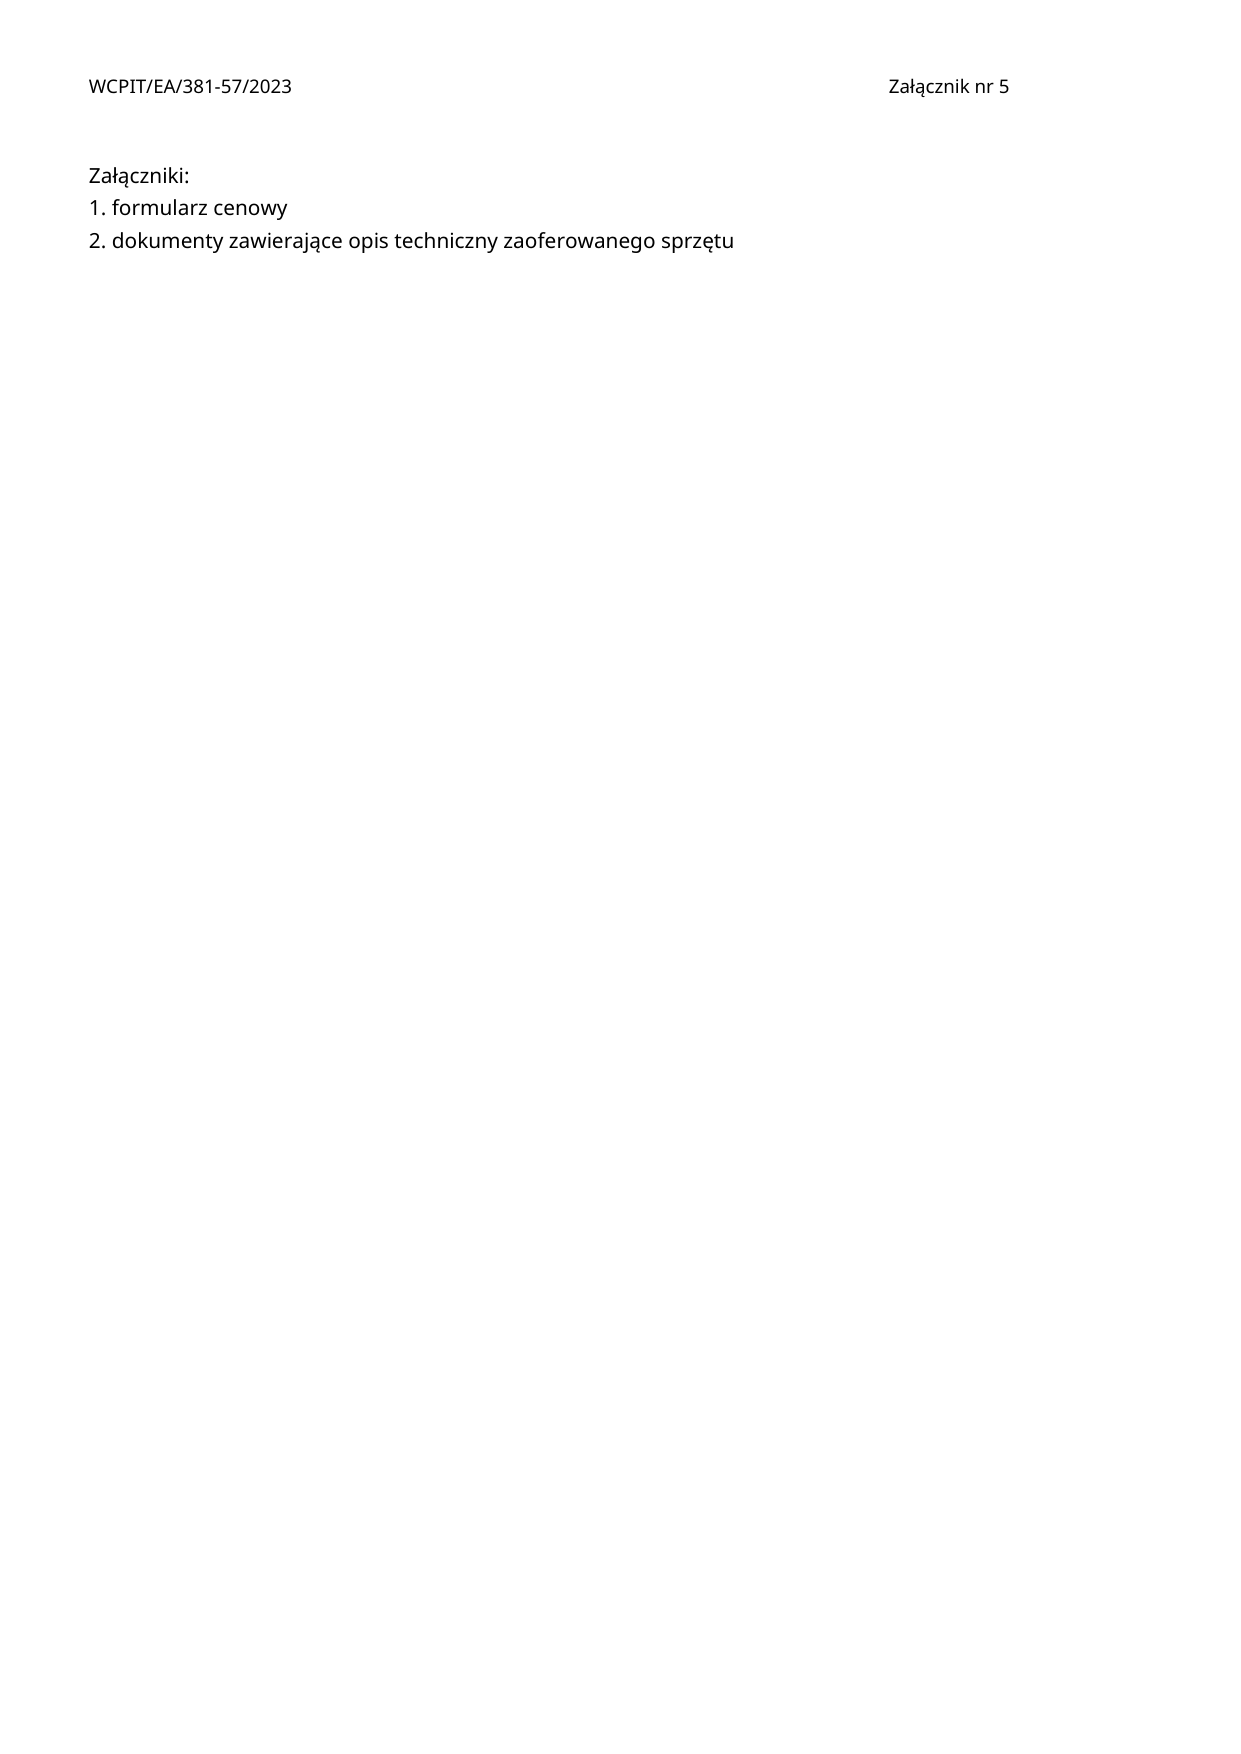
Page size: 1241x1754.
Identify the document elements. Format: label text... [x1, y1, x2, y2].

text Załączniki: [89, 161, 1152, 189]
text 1. formularz cenowy [89, 193, 1152, 222]
text 2. dokumenty zawierające opis techniczny zaoferowanego sprzętu [89, 226, 1152, 254]
